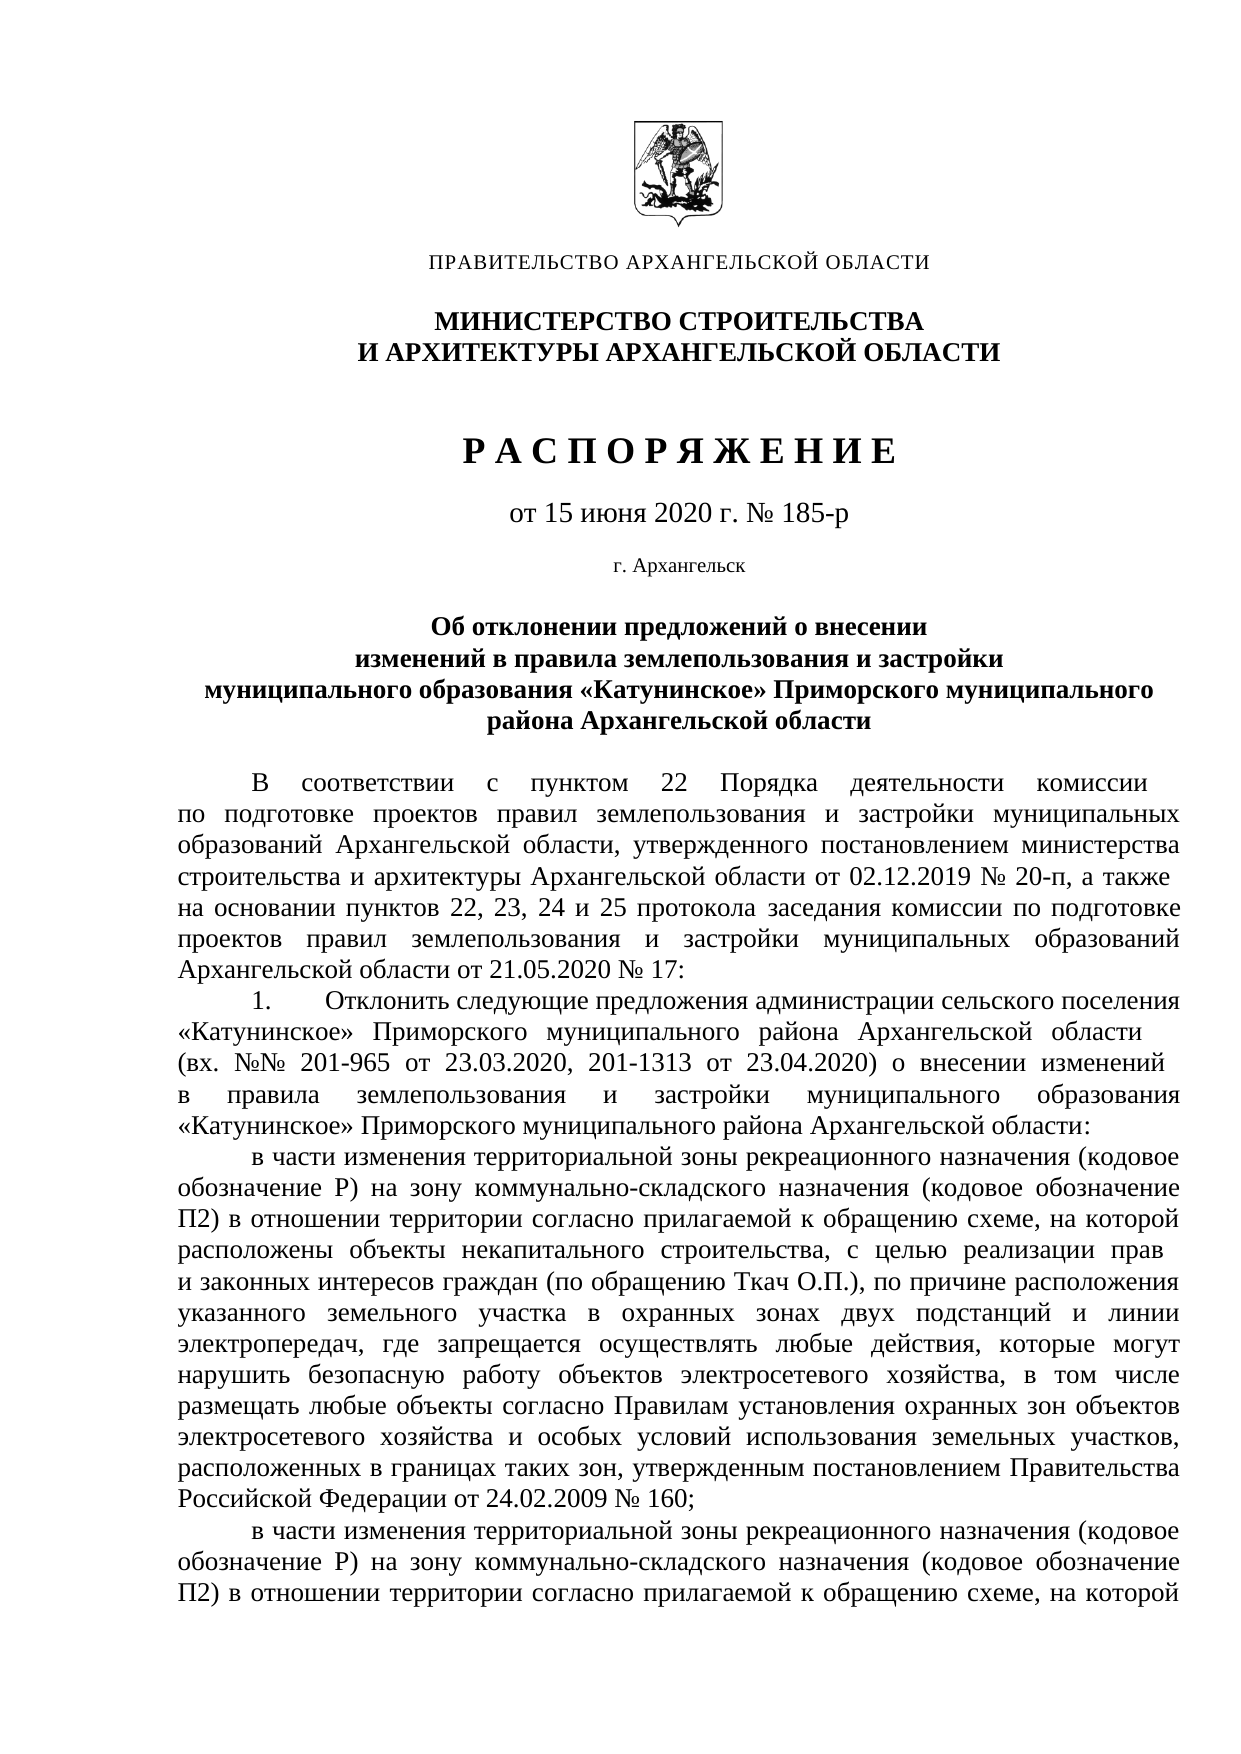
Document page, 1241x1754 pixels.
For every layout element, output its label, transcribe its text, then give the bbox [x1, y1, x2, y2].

text изменений в правила землепользования и застройки [177, 642, 1181, 673]
list Отклонить следующие предложения администрации сельского поселения «Катунинское» Приморского муниципального района Архангельской области (вх. №№ 201-965 от 23.03.2020, 201-1313 от 23.04.2020) о внесении изменений в правила землепользования и застройки муниципального образования «Катунинское» Приморского муниципального района Архангельской области: [177, 984, 1181, 1140]
text от 15 июня 2020 г. № 185-р [177, 495, 1181, 529]
text Об отклонении предложений о внесении [177, 611, 1181, 642]
text г. Архангельск [177, 553, 1181, 577]
subtitle МИНИСТЕРСТВО СТРОИТЕЛЬСТВА [177, 305, 1181, 336]
list в части изменения территориальной зоны рекреационного назначения (кодовое обозначение Р) на зону коммунально-складского назначения (кодовое обозначение П2) в отношении территории согласно прилагаемой к обращению схеме, на которой расположены объекты некапитального строительства, с целью реализации прав и законных интересов граждан (по обращению Ткач О.П.), по причине расположения указанного земельного участка в охранных зонах двух подстанций и линии электропередач, где запрещается осуществлять любые действия, которые могут нарушить безопасную работу объектов электросетевого хозяйства, в том числе размещать любые объекты согласно Правилам установления охранных зон объектов электросетевого хозяйства и особых условий использования земельных участков, расположенных в границах таких зон, утвержденным постановлением Правительства Российской Федерации от 24.02.2009 № 160; [177, 1140, 1181, 1514]
text муниципального образования «Катунинское» Приморского муниципального района Архангельской области [177, 673, 1181, 735]
subtitle И АРХИТЕКТУРЫ АРХАНГЕЛЬСКОЙ ОБЛАСТИ [177, 336, 1181, 367]
text В соответствии с пунктом 22 Порядка деятельности комиссии по подготовке проектов правил землепользования и застройки муниципальных образований Архангельской области, утвержденного постановлением министерства строительства и архитектуры Архангельской области от 02.12.2019 № 20-п, а также на основании пунктов 22, 23, 24 и 25 протокола заседания комиссии по подготовке проектов правил землепользования и застройки муниципальных образований Архангельской области от 21.05.2020 № 17: [177, 766, 1181, 984]
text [177, 1514, 1181, 1607]
picture [631, 118, 727, 231]
subtitle Р А С П О Р Я Ж Е Н И Е [177, 428, 1181, 471]
subtitle ПРАВИТЕЛЬСТВО АРХАНГЕЛЬСКОЙ ОБЛАСТИ [177, 250, 1181, 274]
